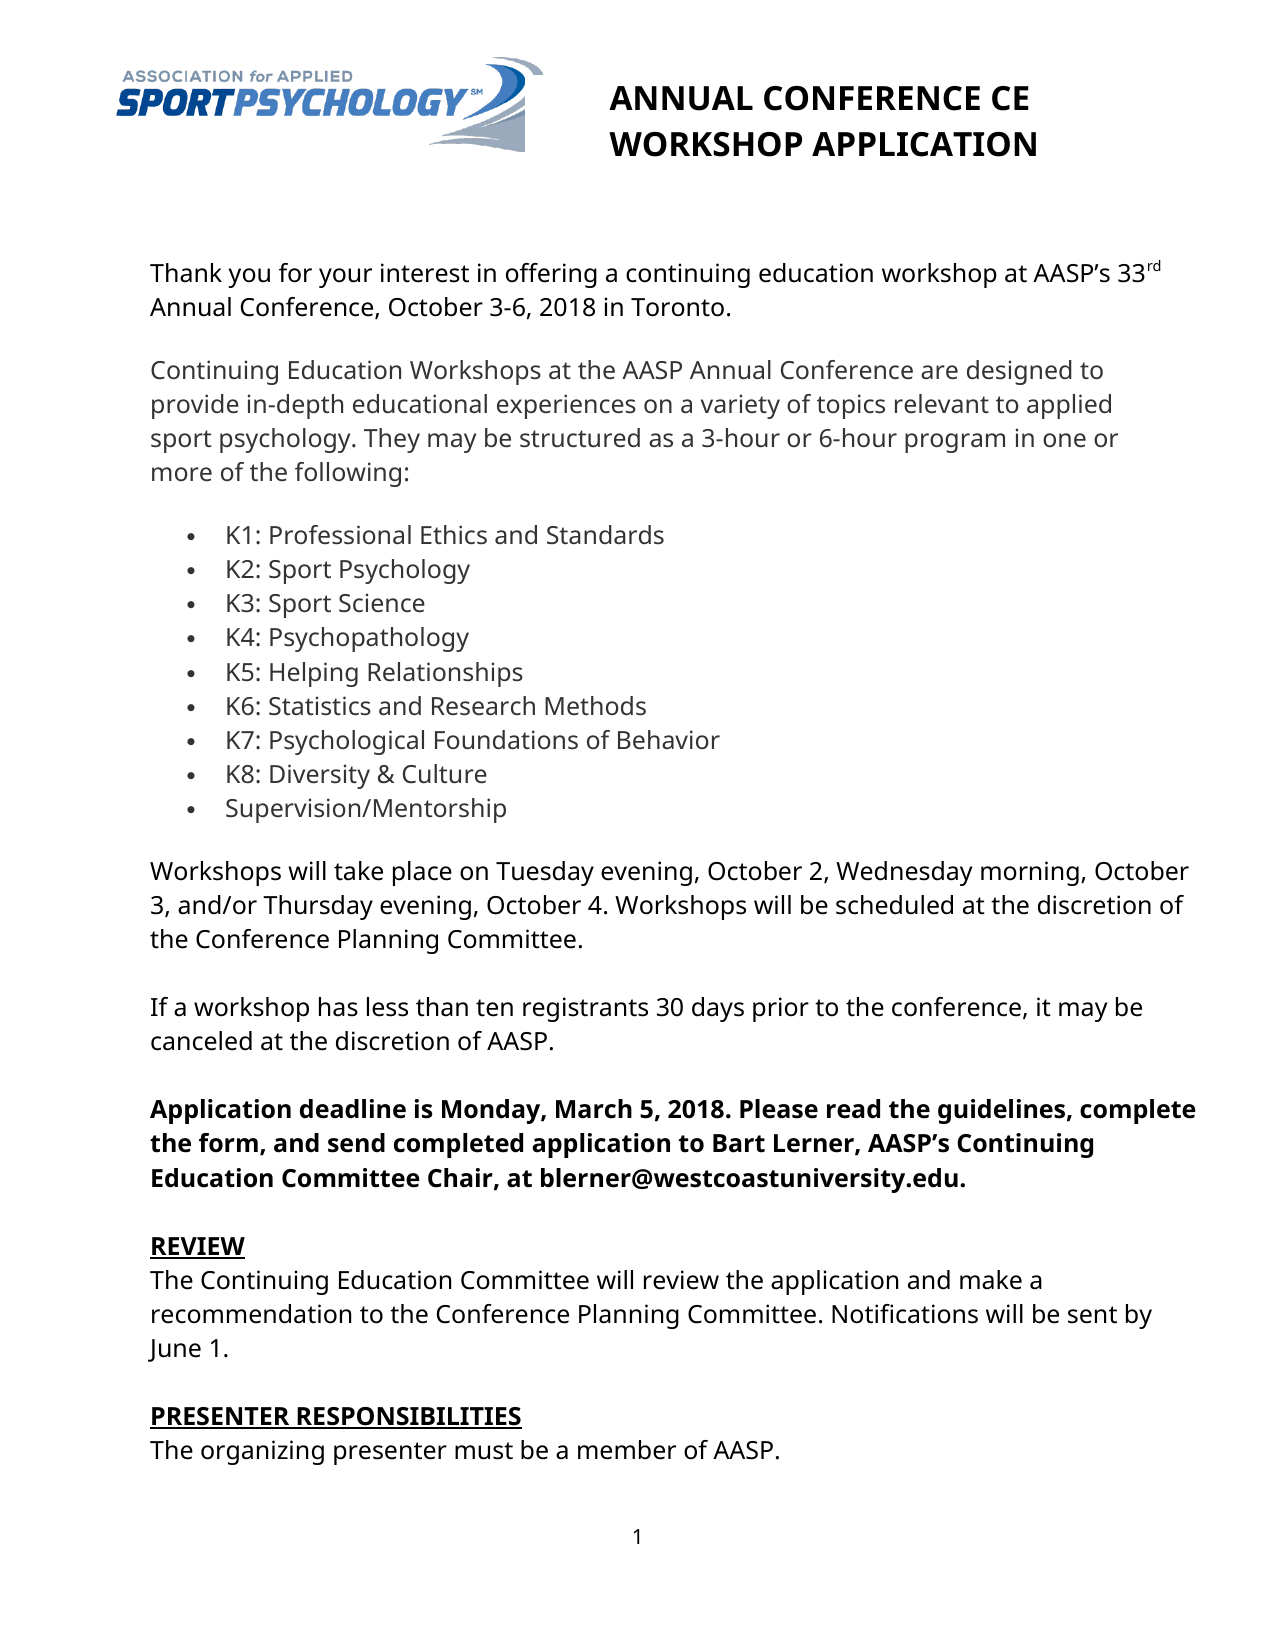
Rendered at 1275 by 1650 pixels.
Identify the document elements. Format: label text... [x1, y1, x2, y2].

list K7: Psychological Foundations of Behavior [187, 722, 1125, 756]
text Continuing Education Workshops at the AASP Annual Conference are designed to provide in-depth educational experiences on a variety of topics relevant to applied sport psychology. They may be structured as a 3-hour or 6-hour program in one or more of the following: [150, 352, 1125, 489]
subtitle PRESENTER RESPONSIBILITIES [150, 1399, 1200, 1433]
list K4: Psychopathology [187, 620, 1125, 654]
list K2: Sport Psychology [187, 552, 1125, 586]
list K8: Diversity & Culture [187, 756, 1125, 790]
subtitle REVIEW [150, 1228, 1200, 1262]
list Supervision/Mentorship [187, 790, 1125, 824]
list K5: Helping Relationships [187, 654, 1125, 688]
text Thank you for your interest in offering a continuing education workshop at AASP’s 33rd Annual Conference, October 3-6, 2018 in Toronto. [150, 255, 1200, 323]
text The Continuing Education Committee will review the application and make a recommendation to the Conference Planning Committee. Notifications will be sent by June 1. [150, 1262, 1200, 1364]
text Workshops will take place on Tuesday evening, October 2, Wednesday morning, October 3, and/or Thursday evening, October 4. Workshops will be scheduled at the discretion of the Conference Planning Committee. [150, 854, 1200, 956]
list K1: Professional Ethics and Standards [187, 518, 1125, 552]
picture [98, 45, 569, 162]
list K6: Statistics and Research Methods [187, 688, 1125, 722]
list K3: Sport Science [187, 586, 1125, 620]
text The organizing presenter must be a member of AASP. [150, 1433, 1200, 1467]
text Application deadline is Monday, March 5, 2018. Please read the guidelines, complete the form, and send completed application to Bart Lerner, AASP’s Continuing Education Committee Chair, at blerner@westcoastuniversity.edu. [150, 1092, 1200, 1194]
text If a workshop has less than ten registrants 30 days prior to the conference, it may be canceled at the discretion of AASP. [150, 990, 1200, 1058]
